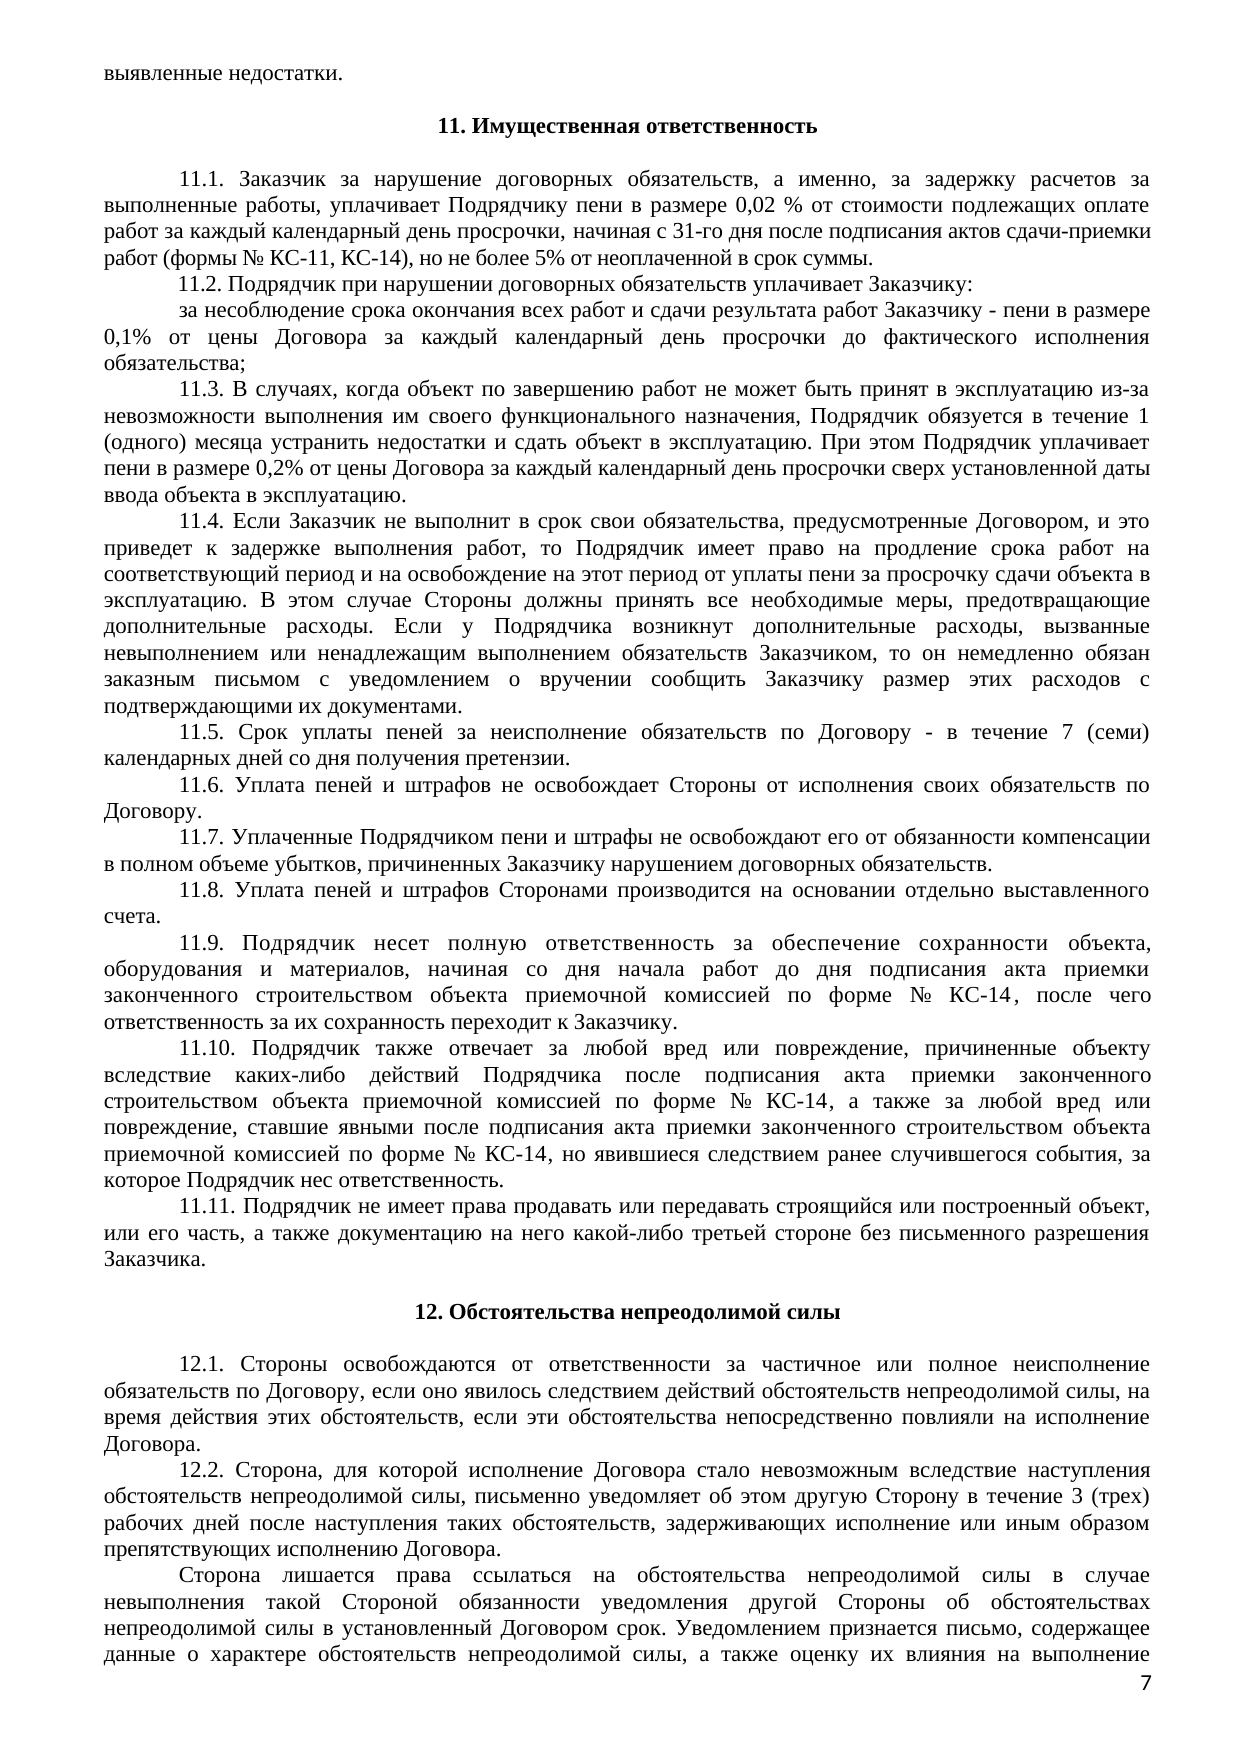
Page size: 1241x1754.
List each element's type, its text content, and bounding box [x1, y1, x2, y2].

text 11.10. Подрядчик также отвечает за любой вред или повреждение, причиненные объекту вследствие каких-либо действий Подрядчика после подписания акта приемки законченного строительством объекта приемочной комиссией по форме № КС-14, а также за любой вред или повреждение, ставшие явными после подписания акта приемки законченного строительством объекта приемочной комиссией по форме № КС-14, но явившиеся следствием ранее случившегося события, за которое Подрядчик нес ответственность. [103, 1034, 1152, 1192]
text 12.2. Сторона, для которой исполнение Договора стало невозможным вследствие наступления обстоятельств непреодолимой силы, письменно уведомляет об этом другую Сторону в течение 3 (трех) рабочих дней после наступления таких обстоятельств, задерживающих исполнение или иным образом препятствующих исполнению Договора. [103, 1456, 1152, 1561]
text 11.2. Подрядчик при нарушении договорных обязательств уплачивает Заказчику: [103, 270, 1152, 296]
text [103, 1561, 1152, 1667]
text 11.4. Если Заказчик не выполнит в срок свои обязательства, предусмотренные Договором, и это приведет к задержке выполнения работ, то Подрядчик имеет право на продление срока работ на соответствующий период и на освобождение на этот период от уплаты пени за просрочку сдачи объекта в эксплуатацию. В этом случае Стороны должны принять все необходимые меры, предотвращающие дополнительные расходы. Если у Подрядчика возникнут дополнительные расходы, вызванные невыполнением или ненадлежащим выполнением обязательств Заказчиком, то он немедленно обязан заказным письмом с уведомлением о вручении сообщить Заказчику размер этих расходов с подтверждающими их документами. [103, 507, 1152, 718]
text 11.1. Заказчик за нарушение договорных обязательств, а именно, за задержку расчетов за выполненные работы, уплачивает Подрядчику пени в размере 0,02 % от стоимости подлежащих оплате работ за каждый календарный день просрочки, начиная с 31-го дня после подписания актов сдачи-приемки работ (формы № КС-11, КС-14), но не более 5% от неоплаченной в срок суммы. [103, 164, 1152, 270]
text 11.9. Подрядчик несет полную ответственность за обеспечение сохранности объекта, оборудования и материалов, начиная со дня начала работ до дня подписания акта приемки законченного строительством объекта приемочной комиссией по форме № КС-14, после чего ответственность за их сохранность переходит к Заказчику. [103, 929, 1152, 1034]
text 11.3. В случаях, когда объект по завершению работ не может быть принят в эксплуатацию из-за невозможности выполнения им своего функционального назначения, Подрядчик обязуется в течение 1 (одного) месяца устранить недостатки и сдать объект в эксплуатацию. При этом Подрядчик уплачивает пени в размере 0,2% от цены Договора за каждый календарный день просрочки сверх установленной даты ввода объекта в эксплуатацию. [103, 375, 1152, 507]
text 11.8. Уплата пеней и штрафов Сторонами производится на основании отдельно выставленного счета. [103, 876, 1152, 929]
text 12. Обстоятельства непреодолимой силы [103, 1298, 1152, 1324]
text 11.7. Уплаченные Подрядчиком пени и штрафы не освобождают его от обязанности компенсации в полном объеме убытков, причиненных Заказчику нарушением договорных обязательств. [103, 823, 1152, 876]
text 11. Имущественная ответственность [103, 112, 1152, 138]
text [103, 59, 1152, 86]
text 11.11. Подрядчик не имеет права продавать или передавать строящийся или построенный объект, или его часть, а также документацию на него какой-либо третьей стороне без письменного разрешения Заказчика. [103, 1192, 1152, 1271]
text 11.6. Уплата пеней и штрафов не освобождает Стороны от исполнения своих обязательств по Договору. [103, 771, 1152, 823]
text 11.5. Срок уплаты пеней за неисполнение обязательств по Договору - в течение 7 (семи) календарных дней со дня получения претензии. [103, 718, 1152, 771]
text 12.1. Стороны освобождаются от ответственности за частичное или полное неисполнение обязательств по Договору, если оно явилось следствием действий обстоятельств непреодолимой силы, на время действия этих обстоятельств, если эти обстоятельства непосредственно повлияли на исполнение Договора. [103, 1351, 1152, 1456]
text за несоблюдение срока окончания всех работ и сдачи результата работ Заказчику - пени в размере 0,1% от цены Договора за каждый календарный день просрочки до фактического исполнения обязательства; [103, 296, 1152, 375]
